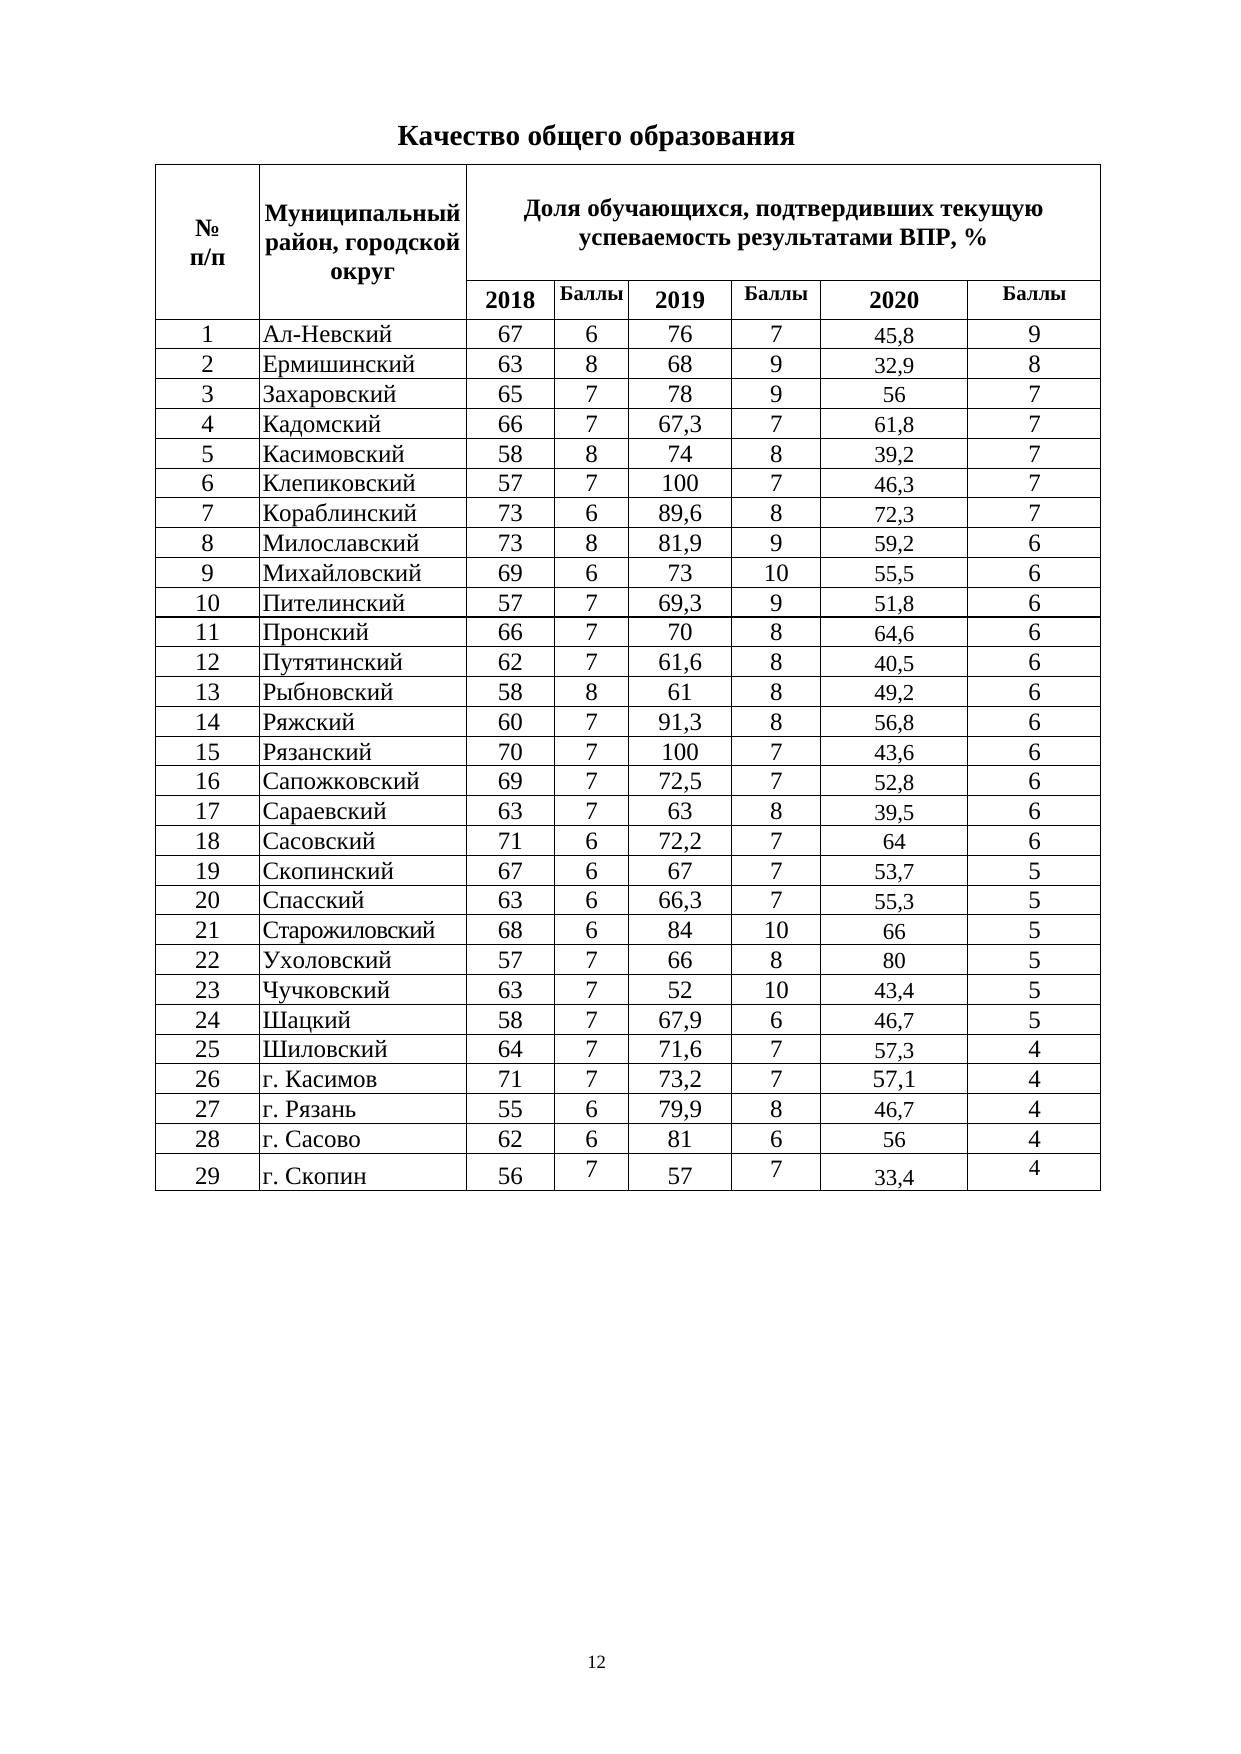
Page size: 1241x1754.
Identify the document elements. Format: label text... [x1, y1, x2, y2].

table_cell 11 [156, 618, 259, 646]
table_cell 59,2 [821, 528, 967, 557]
table_cell 66 [821, 915, 967, 944]
table_cell Путятинский [260, 647, 466, 676]
table_cell 5 [156, 439, 259, 467]
table_cell 46,7 [821, 1094, 967, 1123]
table_cell 19 [156, 856, 259, 884]
table_cell Сасовский [260, 826, 466, 855]
table_cell Пителинский [260, 588, 466, 616]
table_cell 2018 [467, 281, 554, 318]
table_cell Рыбновский [260, 677, 466, 706]
table_cell 80 [821, 945, 967, 974]
table_cell 18 [156, 826, 259, 855]
table_cell Ряжский [260, 707, 466, 736]
table_cell 21 [156, 915, 259, 944]
table_cell 3 [156, 379, 259, 408]
table_cell Баллы [968, 281, 1100, 318]
table_cell 32,9 [821, 349, 967, 378]
table_cell Баллы [732, 281, 820, 318]
table_cell Сараевский [260, 796, 466, 825]
table_cell 39,5 [821, 796, 967, 825]
table_cell Шиловский [260, 1035, 466, 1063]
table_cell 2020 [821, 281, 967, 318]
table_cell г. Сасово [260, 1124, 466, 1153]
table_cell Михайловский [260, 558, 466, 587]
table_cell 10 [156, 588, 259, 616]
table_cell 9 [156, 558, 259, 587]
table_cell Пронский [260, 618, 466, 646]
table_cell г. Рязань [260, 1094, 466, 1123]
table_cell Клепиковский [260, 469, 466, 497]
table_cell 2019 [629, 281, 731, 318]
table_cell 15 [156, 737, 259, 765]
table_cell 22 [156, 945, 259, 974]
table_cell 16 [156, 766, 259, 795]
table_cell Захаровский [260, 379, 466, 408]
table_cell 7 [732, 1154, 820, 1190]
table_cell 7 [156, 498, 259, 527]
table_cell 28 [156, 1124, 259, 1153]
table_header Муниципальный район, городской округ [260, 165, 466, 318]
table_cell Старожиловский [260, 915, 466, 944]
table_cell 4 [156, 409, 259, 438]
table_cell Спасский [260, 886, 466, 914]
table_cell 2 [156, 349, 259, 378]
table_cell 12 [156, 647, 259, 676]
table_cell 57 [629, 1154, 731, 1190]
table_cell 33,4 [821, 1154, 967, 1190]
table_cell Кадомский [260, 409, 466, 438]
table_cell 52,8 [821, 766, 967, 795]
table_cell 56 [821, 379, 967, 408]
table_cell Ермишинский [260, 349, 466, 378]
table_cell 25 [156, 1035, 259, 1063]
table_cell 24 [156, 1005, 259, 1033]
table_cell 1 [156, 320, 259, 348]
table_cell 56 [467, 1154, 554, 1190]
table_cell Касимовский [260, 439, 466, 467]
table_cell Рязанский [260, 737, 466, 765]
table_cell 7 [555, 1154, 628, 1190]
table_cell Кораблинский [260, 498, 466, 527]
table_cell 72,3 [821, 498, 967, 527]
table_cell 4 [968, 1154, 1100, 1190]
table_header № п/п [156, 165, 259, 318]
table_cell 6 [156, 469, 259, 497]
table_cell 29 [156, 1154, 259, 1190]
table_cell 20 [156, 886, 259, 914]
table_cell 17 [156, 796, 259, 825]
table_cell 8 [156, 528, 259, 557]
table_cell 14 [156, 707, 259, 736]
table_cell 26 [156, 1064, 259, 1093]
table_cell 13 [156, 677, 259, 706]
subtitle Качество общего образования [130, 118, 1063, 152]
table_cell 23 [156, 975, 259, 1004]
table_cell г. Скопин [260, 1154, 466, 1190]
table_cell Баллы [555, 281, 628, 318]
table_cell Ал-Невский [260, 320, 466, 348]
table_cell Ухоловский [260, 945, 466, 974]
table_cell Скопинский [260, 856, 466, 884]
table_cell Милославский [260, 528, 466, 557]
table_cell 27 [156, 1094, 259, 1123]
table_cell Чучковский [260, 975, 466, 1004]
table_cell г. Касимов [260, 1064, 466, 1093]
table_cell Шацкий [260, 1005, 466, 1033]
table_cell 40,5 [821, 647, 967, 676]
table_cell Сапожковский [260, 766, 466, 795]
